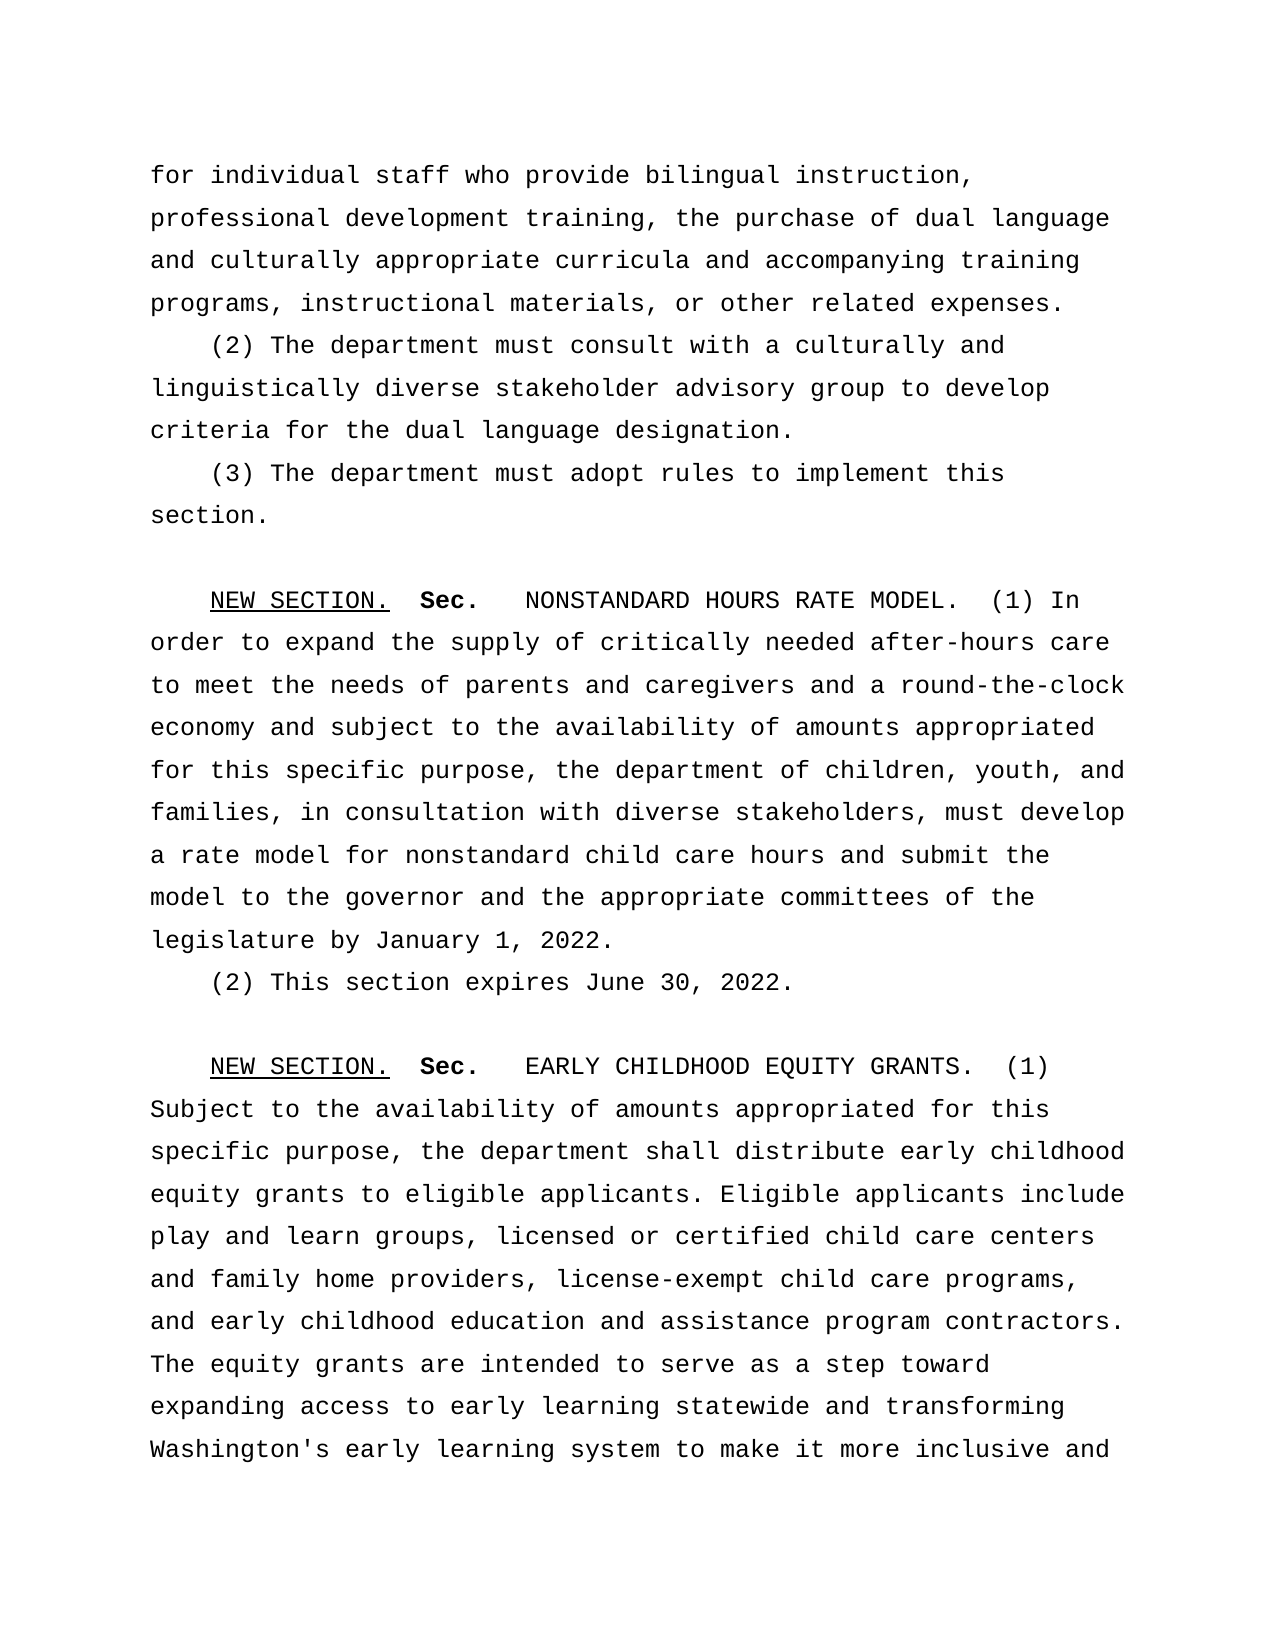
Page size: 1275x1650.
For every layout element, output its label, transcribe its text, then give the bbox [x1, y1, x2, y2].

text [150, 150, 1125, 320]
text (2) The department must consult with a culturally and linguistically diverse stakeholder advisory group to develop criteria for the dual language designation. [150, 320, 1125, 447]
text NEW SECTION. Sec. NONSTANDARD HOURS RATE MODEL. (1) In order to expand the supply of critically needed after-hours care to meet the needs of parents and caregivers and a round-the-clock economy and subject to the availability of amounts appropriated for this specific purpose, the department of children, youth, and families, in consultation with diverse stakeholders, must develop a rate model for nonstandard child care hours and submit the model to the governor and the appropriate committees of the legislature by January 1, 2022. [150, 574, 1125, 957]
text (2) This section expires June 30, 2022. [150, 957, 1125, 999]
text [150, 1041, 1125, 1466]
text (3) The department must adopt rules to implement this section. [150, 447, 1125, 532]
